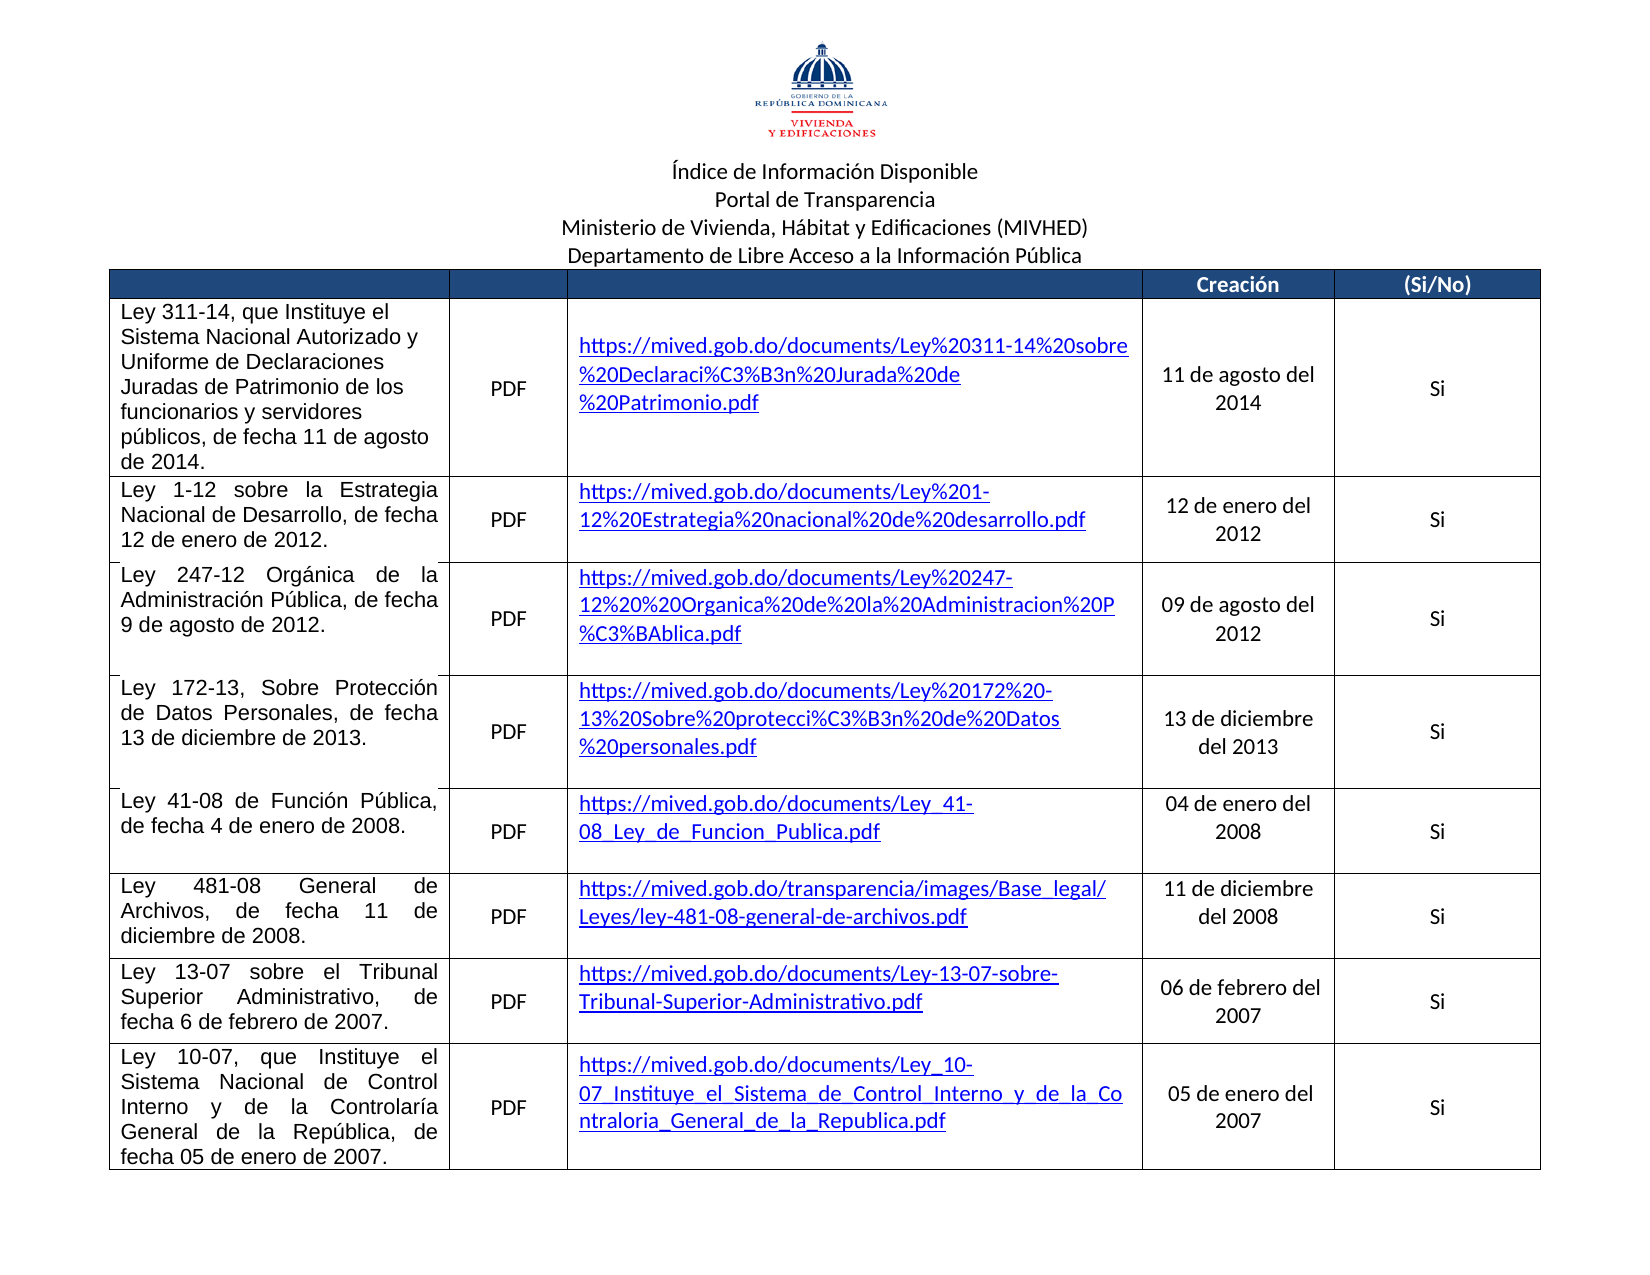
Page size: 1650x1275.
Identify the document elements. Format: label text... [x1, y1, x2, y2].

picture [743, 34, 896, 149]
table_cell https://mived.gob.do/documents/Ley_10-07_Instituye_el_Sistema_de_Control_Interno_y_de_la_Contraloria_General_de_la_Republica.pdf [568, 1044, 1142, 1169]
table_header Enlace [568, 270, 1142, 298]
table_cell Ley 311-14, que Instituye el Sistema Nacional Autorizado y Uniforme de Declaraciones Juradas de Patrimonio de los funcionarios y servidores públicos, de fecha 11 de agosto de 2014. [110, 299, 449, 476]
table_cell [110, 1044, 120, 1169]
table_cell Ley 172-13, Sobre Protección de Datos Personales, de fecha 13 de diciembre de 2013. [110, 676, 449, 788]
table_cell Si [1335, 299, 1540, 476]
table_cell Ley 247-12 Orgánica de la Administración Pública, de fecha 9 de agosto de 2012. [110, 563, 449, 675]
table_cell Si [1335, 874, 1540, 958]
table_cell https://mived.gob.do/documents/Ley%20311-14%20sobre%20Declaraci%C3%B3n%20Jurada%20de%20Patrimonio.pdf [568, 299, 1142, 476]
table_cell PDF [450, 789, 567, 873]
table_cell Si [1335, 477, 1540, 562]
table_cell https://mived.gob.do/transparencia/images/Base_legal/Leyes/ley-481-08-general-de-archivos.pdf [568, 874, 1142, 958]
table_cell 04 de enero del 2008 [1143, 789, 1334, 873]
table_cell 05 de enero del 2007 [1143, 1044, 1334, 1169]
table_header Disponibilidad (Si/No) [1335, 270, 1540, 298]
table_cell PDF [450, 959, 567, 1043]
table_cell Si [1335, 789, 1540, 873]
table_cell https://mived.gob.do/documents/Ley%20172%20-13%20Sobre%20protecci%C3%B3n%20de%20Datos%20personales.pdf [568, 676, 1142, 788]
table_header Formato [450, 270, 567, 298]
table_cell PDF [450, 477, 567, 562]
table_cell 06 de febrero del 2007 [1143, 959, 1334, 1043]
table_cell Ley 13-07 sobre el Tribunal Superior Administrativo, de fecha 6 de febrero de 2007. [110, 959, 449, 1043]
table_cell Si [1335, 676, 1540, 788]
table_header Documento / Información [110, 270, 449, 298]
table_cell Ley 41-08 de Función Pública, de fecha 4 de enero de 2008. [110, 789, 449, 873]
table_cell 11 de diciembre del 2008 [1143, 874, 1334, 958]
table_cell https://mived.gob.do/documents/Ley-13-07-sobre-Tribunal-Superior-Administrativo.pdf [568, 959, 1142, 1043]
table_cell https://mived.gob.do/documents/Ley%201-12%20Estrategia%20nacional%20de%20desarrollo.pdf [568, 477, 1142, 562]
table_cell Si [1335, 563, 1540, 675]
table_cell 13 de diciembre del 2013 [1143, 676, 1334, 788]
table_cell Si [1335, 1044, 1540, 1169]
table_cell PDF [450, 563, 567, 675]
table_cell PDF [450, 299, 567, 476]
table_cell PDF [450, 874, 567, 958]
table_cell Ley 1-12 sobre la Estrategia Nacional de Desarrollo, de fecha 12 de enero de 2012. [110, 477, 449, 562]
table_cell PDF [450, 1044, 567, 1169]
table_cell PDF [450, 676, 567, 788]
table_cell Si [1335, 959, 1540, 1043]
table_cell 11 de agosto del 2014 [1143, 299, 1334, 476]
table_cell 12 de enero del 2012 [1143, 477, 1334, 562]
table_cell 09 de agosto del 2012 [1143, 563, 1334, 675]
table_header Fecha de Creación [1143, 270, 1334, 298]
table_cell Ley 481-08 General de Archivos, de fecha 11 de diciembre de 2008. [110, 874, 449, 958]
table_cell https://mived.gob.do/documents/Ley_41-08_Ley_de_Funcion_Publica.pdf [568, 789, 1142, 873]
table_cell https://mived.gob.do/documents/Ley%20247-12%20%20Organica%20de%20la%20Administracion%20P%C3%BAblica.pdf [568, 563, 1142, 675]
